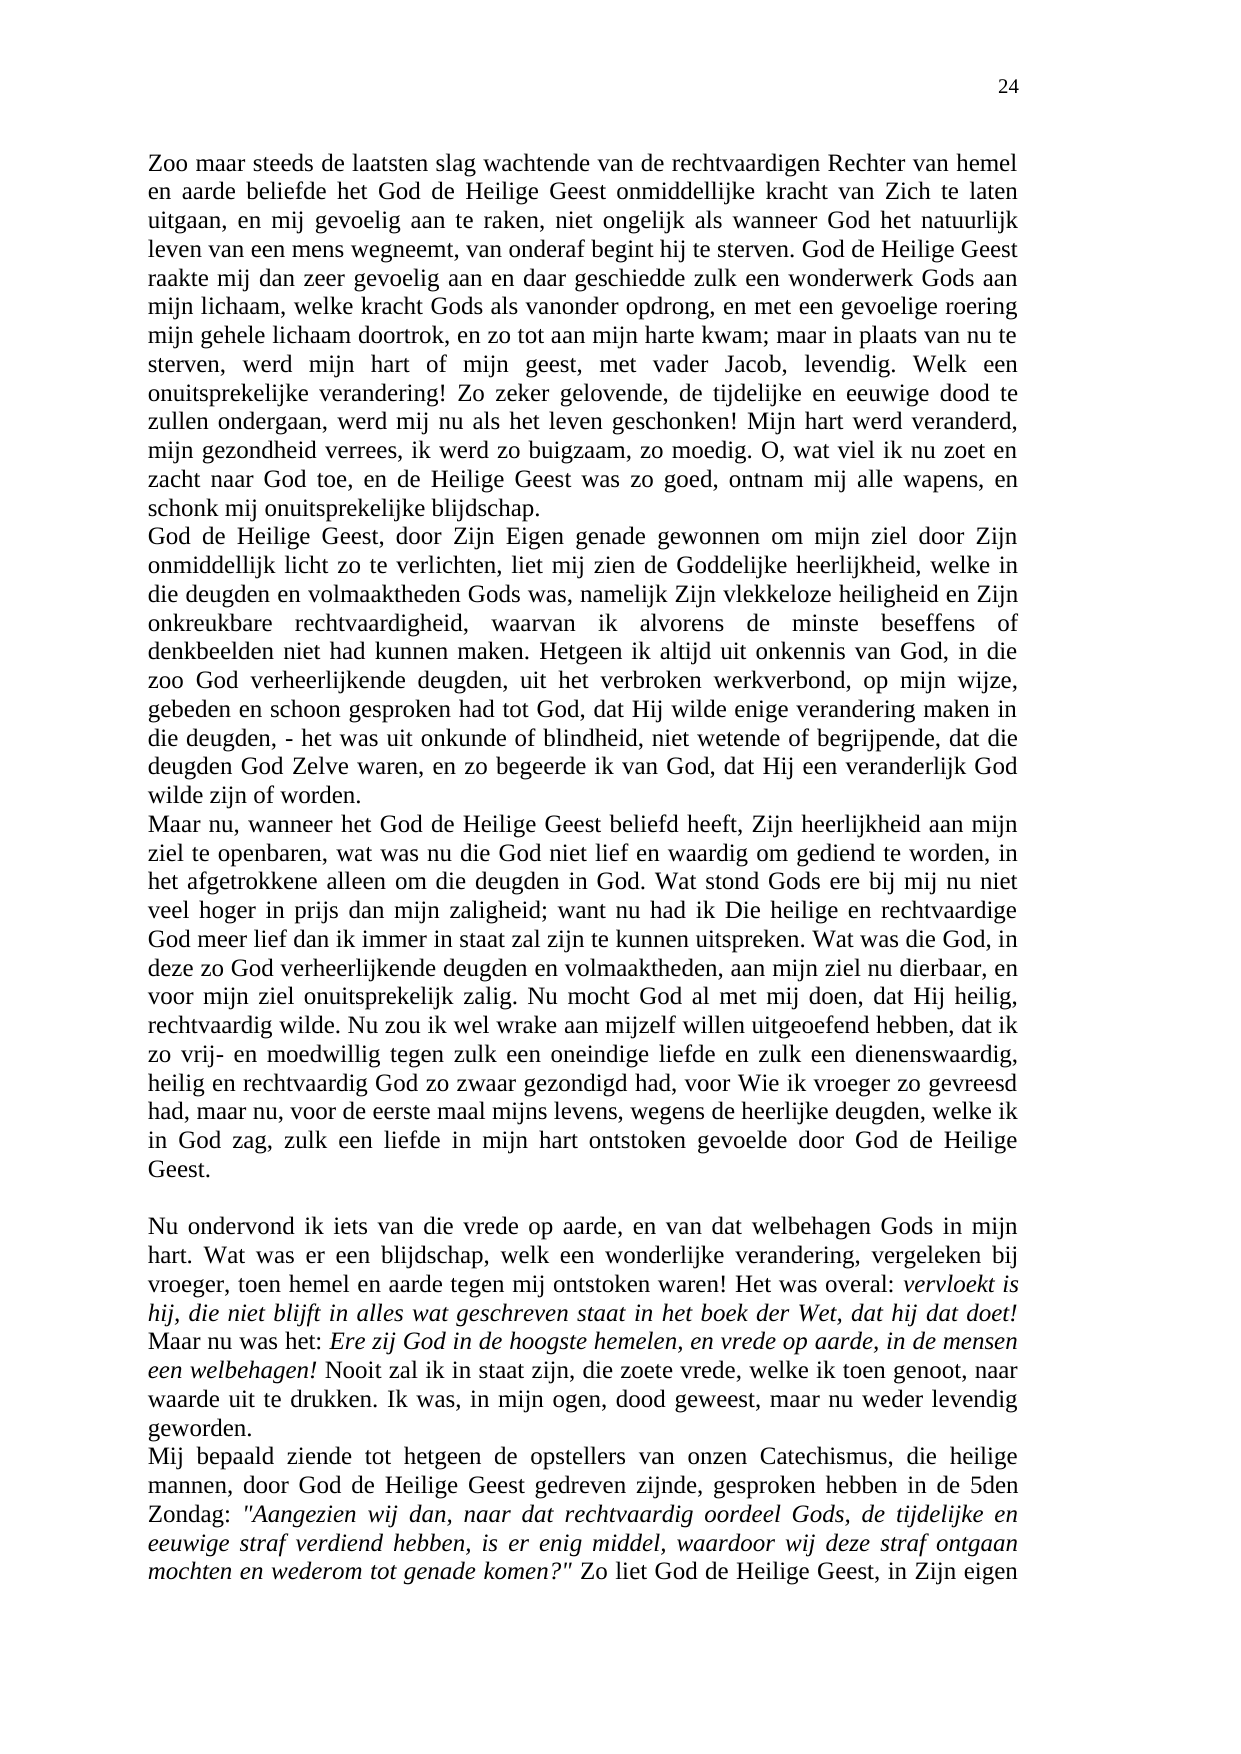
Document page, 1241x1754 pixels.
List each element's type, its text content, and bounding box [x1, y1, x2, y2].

text Maar nu, wanneer het God de Heilige Geest beliefd heeft, Zijn heerlijkheid aan mijn ziel te openbaren, wat was nu die God niet lief en waardig om gediend te worden, in het afgetrokkene alleen om die deugden in God. Wat stond Gods ere bij mij nu niet veel hoger in prijs dan mijn zaligheid; want nu had ik Die heilige en rechtvaardige God meer lief dan ik immer in staat zal zijn te kunnen uitspreken. Wat was die God, in deze zo God verheerlijkende deugden en volmaaktheden, aan mijn ziel nu dierbaar, en voor mijn ziel onuitsprekelijk zalig. Nu mocht God al met mij doen, dat Hij heilig, rechtvaardig wilde. Nu zou ik wel wrake aan mijzelf willen uitgeoefend hebben, dat ik zo vrij- en moedwillig tegen zulk een oneindige liefde en zulk een dienenswaardig, heilig en rechtvaardig God zo zwaar gezondigd had, voor Wie ik vroeger zo gevreesd had, maar nu, voor de eerste maal mijns levens, wegens de heerlijke deugden, welke ik in God zag, zulk een liefde in mijn hart ontstoken gevoelde door God de Heilige Geest. [148, 809, 1019, 1183]
text Nu ondervond ik iets van die vrede op aarde, en van dat welbehagen Gods in mijn hart. Wat was er een blijdschap, welk een wonderlijke verandering, vergeleken bij vroeger, toen hemel en aarde tegen mij ontstoken waren! Het was overal: vervloekt is hij, die niet blijft in alles wat geschreven staat in het boek der Wet, dat hij dat doet! Maar nu was het: Ere zij God in de hoogste hemelen, en vrede op aarde, in de mensen een welbehagen! Nooit zal ik in staat zijn, die zoete vrede, welke ik toen genoot, naar waarde uit te drukken. Ik was, in mijn ogen, dood geweest, maar nu weder levendig geworden. [148, 1211, 1019, 1441]
text Zoo maar steeds de laatsten slag wachtende van de rechtvaardigen Rechter van hemel en aarde beliefde het God de Heilige Geest onmiddellijke kracht van Zich te laten uitgaan, en mij gevoelig aan te raken, niet ongelijk als wanneer God het natuurlijk leven van een mens wegneemt, van onderaf begint hij te sterven. God de Heilige Geest raakte mij dan zeer gevoelig aan en daar geschiedde zulk een wonderwerk Gods aan mijn lichaam, welke kracht Gods als vanonder opdrong, en met een gevoelige roering mijn gehele lichaam doortrok, en zo tot aan mijn harte kwam; maar in plaats van nu te sterven, werd mijn hart of mijn geest, met vader Jacob, levendig. Welk een onuitsprekelijke verandering! Zo zeker gelovende, de tijdelijke en eeuwige dood te zullen ondergaan, werd mij nu als het leven geschonken! Mijn hart werd veranderd, mijn gezondheid verrees, ik werd zo buigzaam, zo moedig. O, wat viel ik nu zoet en zacht naar God toe, en de Heilige Geest was zo goed, ontnam mij alle wapens, en schonk mij onuitsprekelijke blijdschap. [148, 148, 1019, 521]
text God de Heilige Geest, door Zijn Eigen genade gewonnen om mijn ziel door Zijn onmiddellijk licht zo te verlichten, liet mij zien de Goddelijke heerlijkheid, welke in die deugden en volmaaktheden Gods was, namelijk Zijn vlekkeloze heiligheid en Zijn onkreukbare rechtvaardigheid, waarvan ik alvorens de minste beseffens of denkbeelden niet had kunnen maken. Hetgeen ik altijd uit onkennis van God, in die zoo God verheerlijkende deugden, uit het verbroken werkverbond, op mijn wijze, gebeden en schoon gesproken had tot God, dat Hij wilde enige verandering maken in die deugden, - het was uit onkunde of blindheid, niet wetende of begrijpende, dat die deugden God Zelve waren, en zo begeerde ik van God, dat Hij een veranderlijk God wilde zijn of worden. [148, 521, 1019, 809]
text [148, 1441, 1019, 1585]
